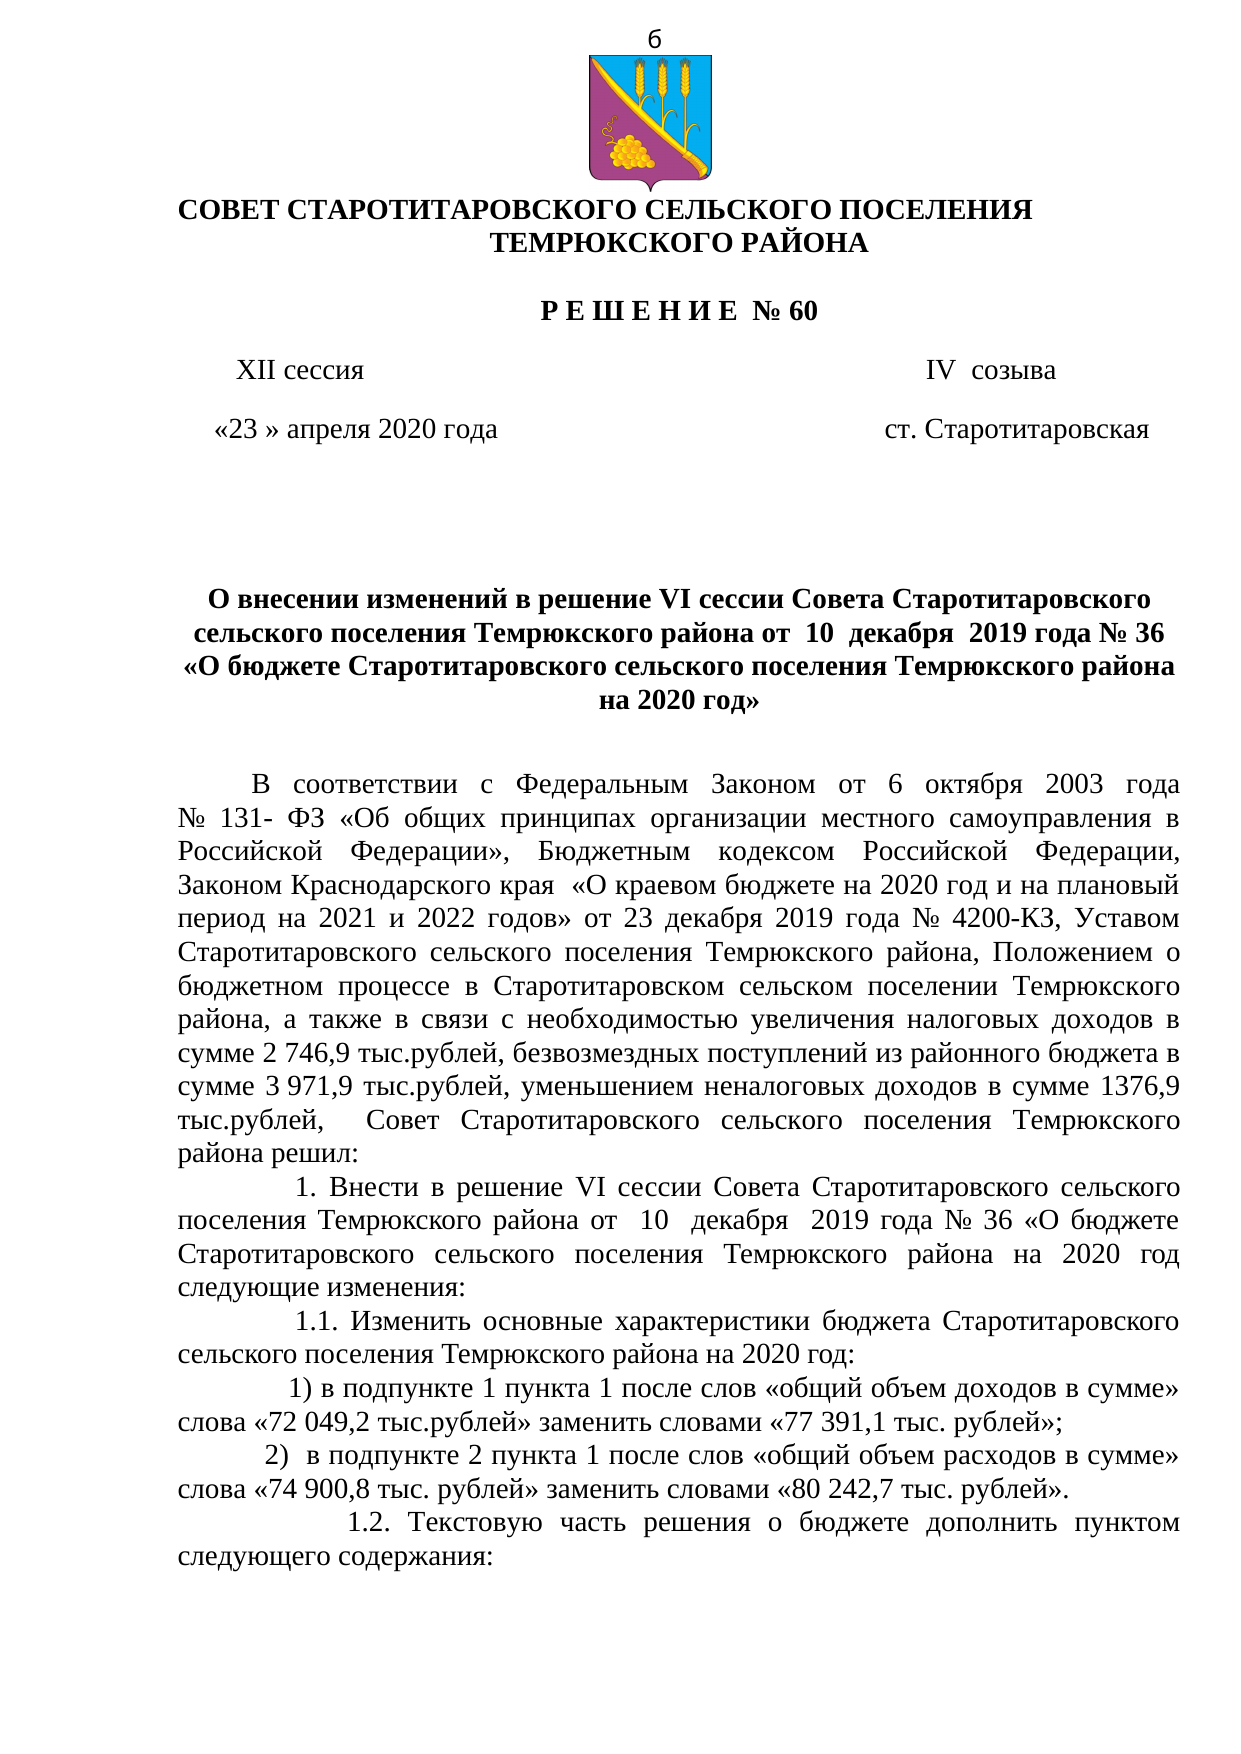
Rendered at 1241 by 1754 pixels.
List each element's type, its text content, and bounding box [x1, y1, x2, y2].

text 2) в подпункте 2 пункта 1 после слов «общий объем расходов в сумме» слова «74 900,8 тыс. рублей» заменить словами «80 242,7 тыс. рублей». [177, 1437, 1181, 1504]
text СОВЕТ СТАРОТИТАРОВСКОГО СЕЛЬСКОГО ПОСЕЛЕНИЯ [177, 59, 1181, 226]
text Р Е Ш Е Н И Е № 60 [177, 293, 1181, 326]
text 1) в подпункте 1 пункта 1 после слов «общий объем доходов в сумме» слова «72 049,2 тыс.рублей» заменить словами «77 391,1 тыс. рублей»; [177, 1370, 1181, 1437]
text 1.2. Текстовую часть решения о бюджете дополнить пунктом следующего содержания: [177, 1504, 1181, 1571]
text В соответствии с Федеральным Законом от 6 октября 2003 года № 131- ФЗ «Об общих принципах организации местного самоуправления в Российской Федерации», Бюджетным кодексом Российской Федерации, Законом Краснодарского края «О краевом бюджете на 2020 год и на плановый период на 2021 и 2022 годов» от 23 декабря 2019 года № 4200-КЗ, Уставом Старотитаровского сельского поселения Темрюкского района, Положением о бюджетном процессе в Старотитаровском сельском поселении Темрюкского района, а также в связи с необходимостью увеличения налоговых доходов в сумме 2 746,9 тыс.рублей, безвозмездных поступлений из районного бюджета в сумме 3 971,9 тыс.рублей, уменьшением неналоговых доходов в сумме 1376,9 тыс.рублей, Совет Старотитаровского сельского поселения Темрюкского района решил: [177, 766, 1181, 1169]
text О внесении изменений в решение VI сессии Совета Старотитаровского сельского поселения Темрюкского района от 10 декабря 2019 года № 36 «О бюджете Старотитаровского сельского поселения Темрюкского района на 2020 год» [177, 581, 1181, 715]
text 1. Внести в решение VI сессии Совета Старотитаровского сельского поселения Темрюкского района от 10 декабря 2019 года № 36 «О бюджете Старотитаровского сельского поселения Темрюкского района на 2020 год следующие изменения: [177, 1169, 1181, 1303]
text ТЕМРЮКСКОГО РАЙОНА [177, 226, 1181, 259]
text «23 » апреля 2020 года ст. Старотитаровская [177, 411, 1181, 445]
text XII сессия IV созыва [177, 352, 1181, 386]
text 1.1. Изменить основные характеристики бюджета Старотитаровского сельского поселения Темрюкского района на 2020 год: [177, 1303, 1181, 1370]
